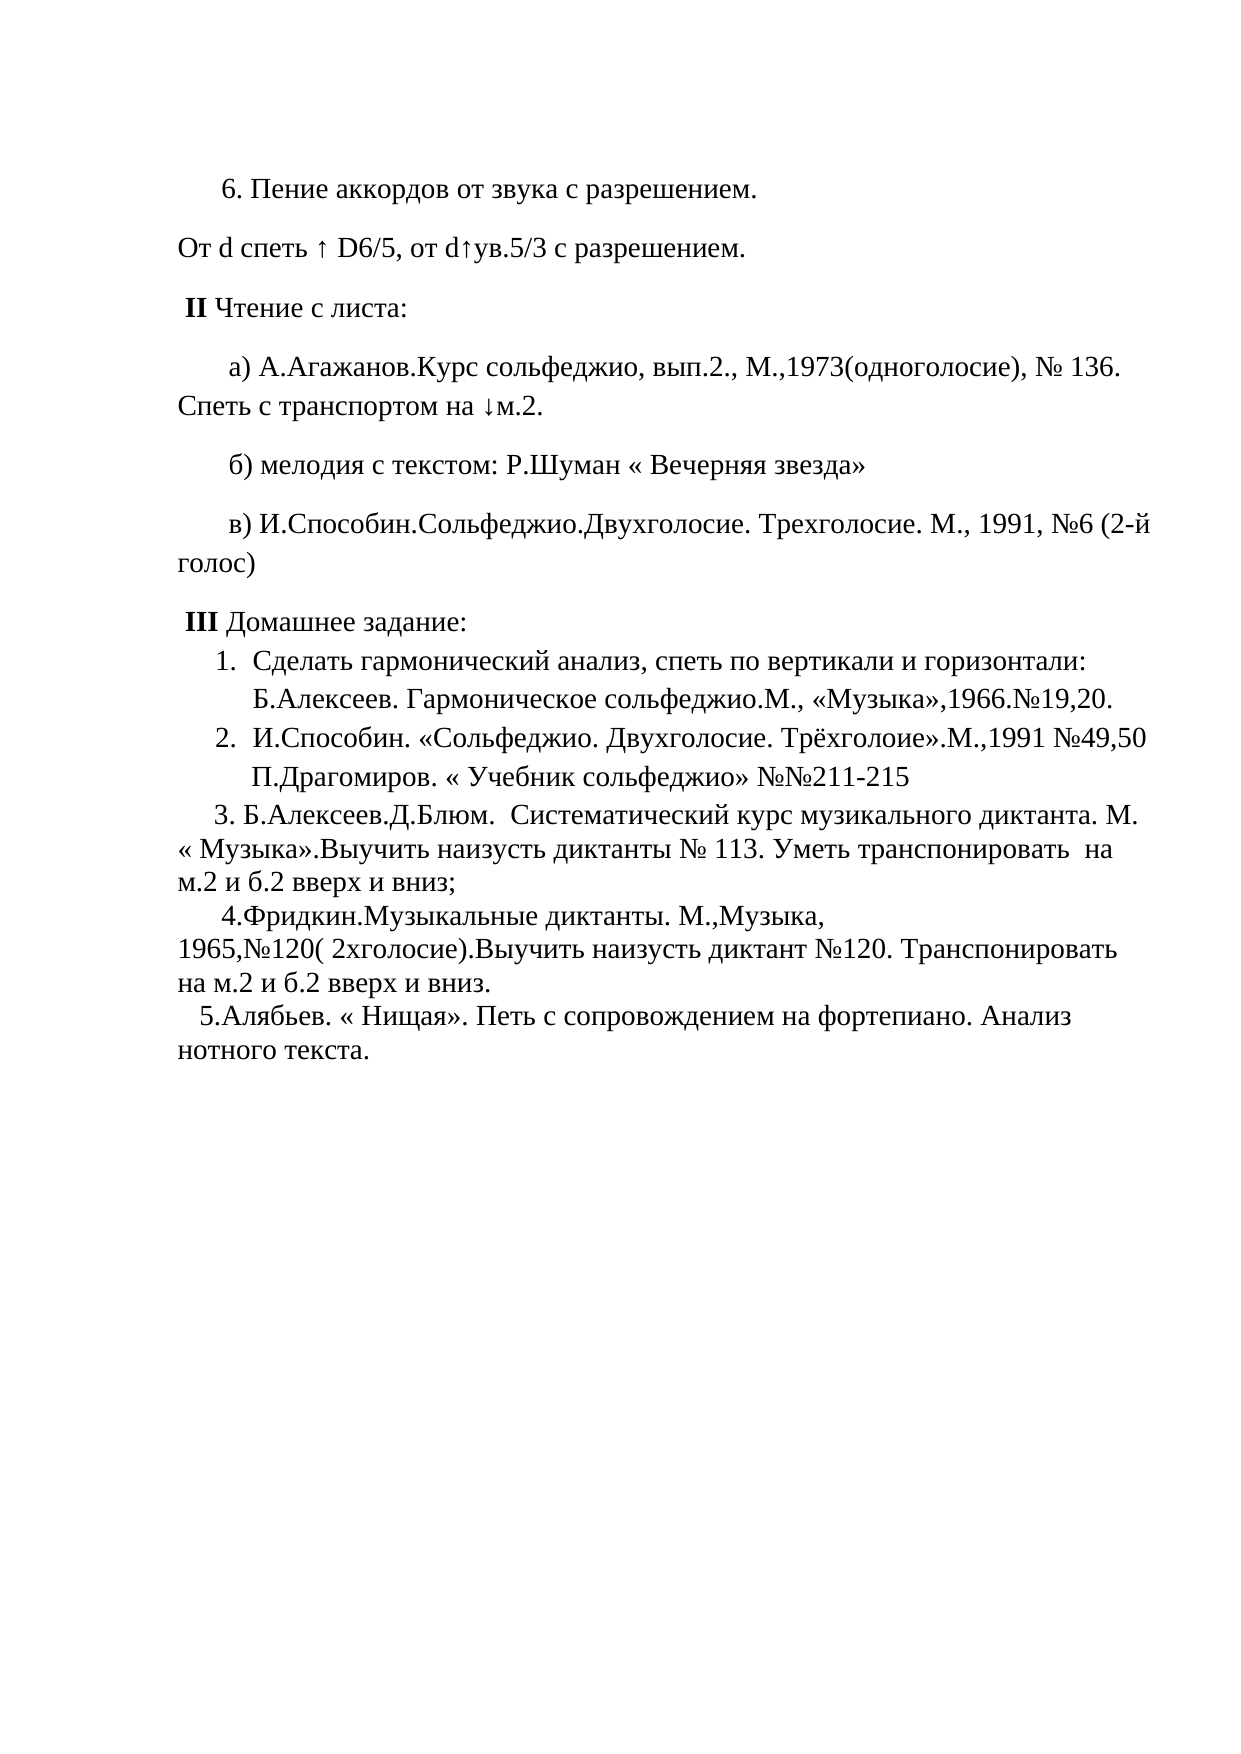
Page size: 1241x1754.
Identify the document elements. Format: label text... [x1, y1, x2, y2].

text 5.Алябьев. « Нищая». Петь с сопровождением на фортепиано. Анализ нотного текста. [177, 998, 1152, 1066]
text От d спеть ↑ D6/5, от d↑ув.5/3 с разрешением. [177, 231, 1152, 264]
list Сделать гармонический анализ, спеть по вертикали и горизонтали: Б.Алексеев. Гармоническое сольфеджио.М., «Музыка»,1966.№19,20. [215, 643, 1152, 715]
text 3. Б.Алексеев.Д.Блюм. Систематический курс музикального диктанта. М. « Музыка».Выучить наизусть диктанты № 113. Уметь транспонировать на м.2 и б.2 вверх и вниз; [177, 797, 1152, 898]
list И.Способин. «Сольфеджио. Двухголосие. Трёхголоие».М.,1991 №49,50 [215, 720, 1152, 754]
text III Домашнее задание: [177, 604, 1152, 638]
text в) И.Способин.Сольфеджио.Двухголосие. Трехголосие. М., 1991, №6 (2-й голос) [177, 507, 1152, 579]
text II Чтение с листа: [177, 290, 1152, 323]
text а) А.Агажанов.Курс сольфеджио, вып.2., М.,1973(одноголосие), № 136. Спеть с транспортом на ↓м.2. [177, 349, 1152, 421]
text 6. Пение аккордов от звука с разрешением. [177, 171, 1152, 205]
text б) мелодия с текстом: Р.Шуман « Вечерняя звезда» [177, 447, 1152, 481]
text П.Драгомиров. « Учебник сольфеджио» №№211-215 [177, 759, 1152, 792]
text 4.Фридкин.Музыкальные диктанты. М.,Музыка, 1965,№120( 2хголосие).Выучить наизусть диктант №120. Транспонировать на м.2 и б.2 вверх и вниз. [177, 898, 1152, 998]
